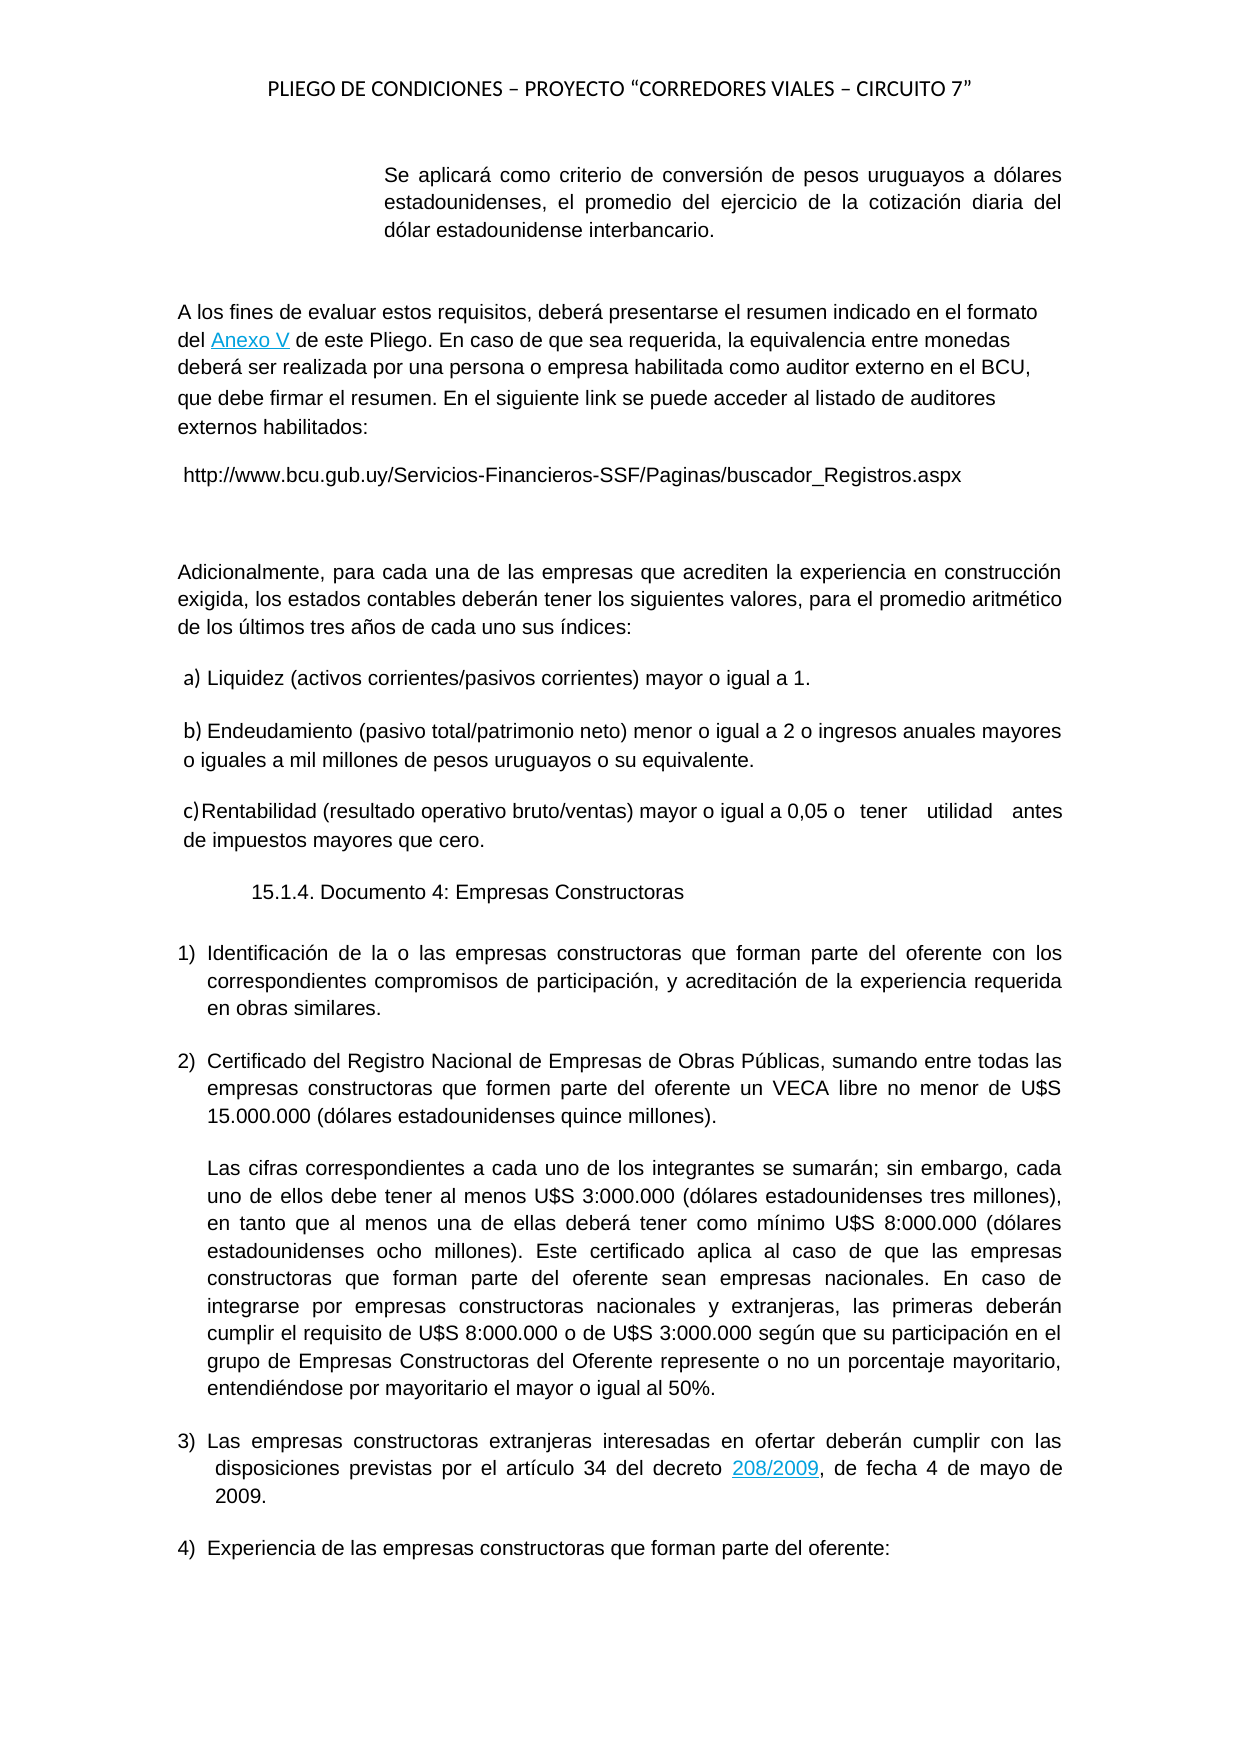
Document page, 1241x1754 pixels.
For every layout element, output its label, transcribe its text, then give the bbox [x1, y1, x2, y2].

list Certificado del Registro Nacional de Empresas de Obras Públicas, sumando entre todas las empresas constructoras que formen parte del oferente un VECA libre no menor de U$S 15.000.000 (dólares estadounidenses quince millones). [177, 1048, 1063, 1127]
text Las cifras correspondientes a cada uno de los integrantes se sumarán; sin embargo, cada uno de ellos debe tener al menos U$S 3:000.000 (dólares estadounidenses tres millones), en tanto que al menos una de ellas deberá tener como mínimo U$S 8:000.000 (dólares estadounidenses ocho millones). Este certificado aplica al caso de que las empresas constructoras que forman parte del oferente sean empresas nacionales. En caso de integrarse por empresas constructoras nacionales y extranjeras, las primeras deberán cumplir el requisito de U$S 8:000.000 o de U$S 3:000.000 según que su participación en el grupo de Empresas Constructoras del Oferente represente o no un porcentaje mayoritario, entendiéndose por mayoritario el mayor o igual al 50%. [207, 1156, 1063, 1400]
text c) Rentabilidad (resultado operativo bruto/ventas) mayor o igual a 0,05 o tener utilidad antes de impuestos mayores que cero. [183, 796, 1063, 851]
text Adicionalmente, para cada una de las empresas que acrediten la experiencia en construcción exigida, los estados contables deberán tener los siguientes valores, para el promedio aritmético de los últimos tres años de cada uno sus índices: [177, 560, 1063, 639]
list Las empresas constructoras extranjeras interesadas en ofertar deberán cumplir con las disposiciones previstas por el artículo 34 del decreto 208/2009, de fecha 4 de mayo de 2009. [177, 1428, 1063, 1507]
list Identificación de la o las empresas constructoras que forman parte del oferente con los correspondientes compromisos de participación, y acreditación de la experiencia requerida en obras similares. [177, 941, 1063, 1020]
text A los fines de evaluar estos requisitos, deberá presentarse el resumen indicado en el formato del Anexo V de este Pliego. En caso de que sea requerida, la equivalencia entre monedas deberá ser realizada por una persona o empresa habilitada como auditor externo en el BCU, que debe firmar el resumen. En el siguiente link se puede acceder al listado de auditores externos habilitados: [177, 300, 1063, 439]
text b) Endeudamiento (pasivo total/patrimonio neto) menor o igual a 2 o ingresos anuales mayores o iguales a mil millones de pesos uruguayos o su equivalente. [183, 716, 1063, 772]
text Se aplicará como criterio de conversión de pesos uruguayos a dólares estadounidenses, el promedio del ejercicio de la cotización diaria del dólar estadounidense interbancario. [384, 162, 1063, 241]
list Documento 4: Empresas Constructoras [251, 880, 1063, 904]
text a) Liquidez (activos corrientes/pasivos corrientes) mayor o igual a 1. [183, 663, 1063, 691]
text http://www.bcu.gub.uy/Servicios-Financieros-SSF/Paginas/buscador_Registros.aspx [177, 463, 1063, 487]
list Experiencia de las empresas constructoras que forman parte del oferente: [177, 1536, 1063, 1560]
